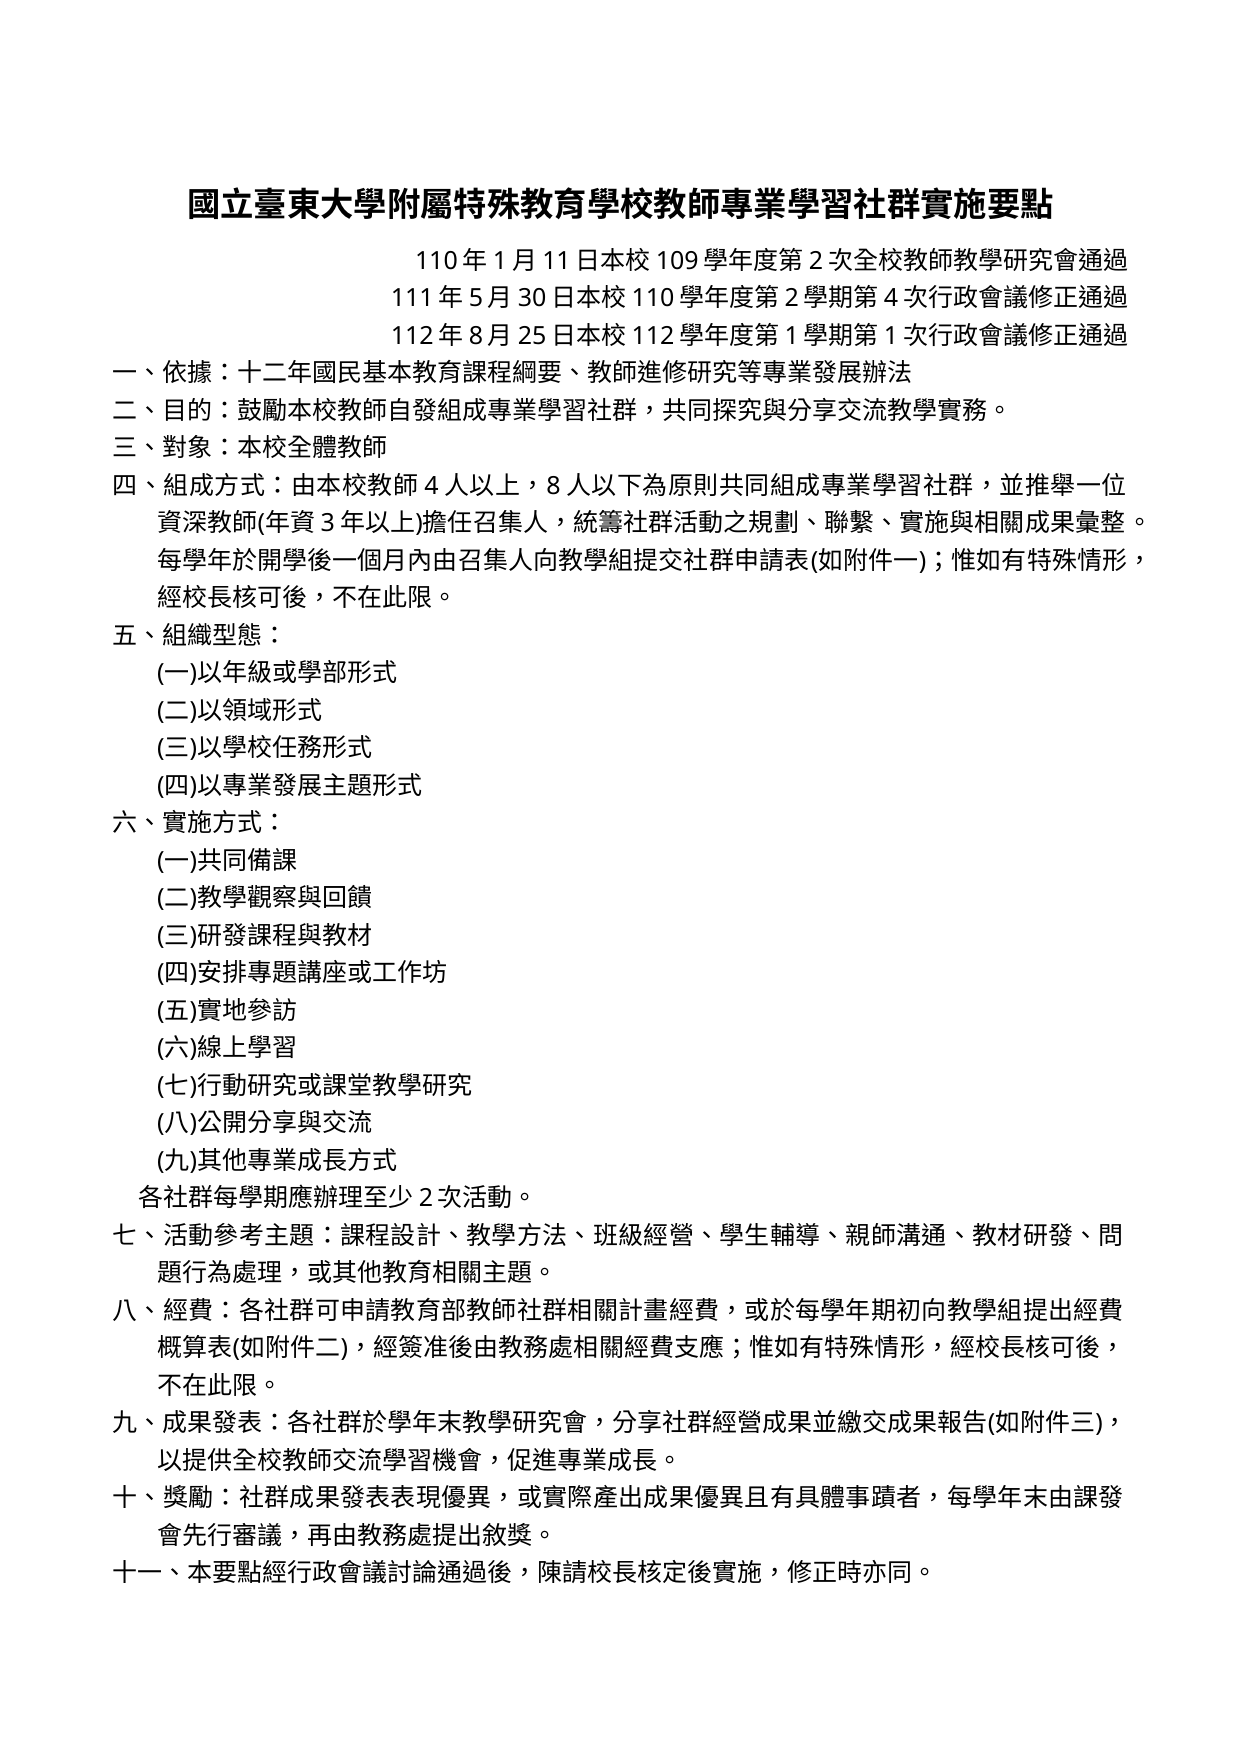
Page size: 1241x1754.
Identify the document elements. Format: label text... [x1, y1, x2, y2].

text 五、組織型態： [112, 614, 1128, 652]
text 六、實施方式： [112, 802, 1128, 839]
text (四)安排專題講座或工作坊 [157, 952, 1128, 989]
text (一)以年級或學部形式 [157, 652, 1128, 689]
text 112年8月25日本校112學年度第1學期第1次行政會議修正通過 [112, 314, 1128, 352]
text (三)研發課程與教材 [157, 914, 1128, 952]
text (二)教學觀察與回饋 [157, 877, 1128, 914]
text (二)以領域形式 [157, 689, 1128, 727]
text (八)公開分享與交流 [157, 1102, 1128, 1139]
text (四)以專業發展主題形式 [157, 764, 1128, 802]
text (一)共同備課 [157, 839, 1128, 877]
text 十、獎勵：社群成果發表表現優異，或實際產出成果優異且有具體事蹟者，每學年末由課發會先行審議，再由教務處提出敘獎。 [112, 1477, 1128, 1552]
text 111年5月30日本校110學年度第2學期第4次行政會議修正通過 [112, 277, 1128, 314]
text (五)實地參訪 [157, 989, 1128, 1027]
text 二、目的：鼓勵本校教師自發組成專業學習社群，共同探究與分享交流教學實務。 [112, 389, 1128, 427]
text 七、活動參考主題：課程設計、教學方法、班級經營、學生輔導、親師溝通、教材研發、問題行為處理，或其他教育相關主題。 [112, 1214, 1128, 1289]
text 各社群每學期應辦理至少2次活動。 [112, 1177, 1128, 1214]
text 九、成果發表：各社群於學年末教學研究會，分享社群經營成果並繳交成果報告(如附件三)，以提供全校教師交流學習機會，促進專業成長。 [112, 1402, 1128, 1477]
text (三)以學校任務形式 [157, 727, 1128, 764]
text 110年1月11日本校109學年度第2次全校教師教學研究會通過 [112, 239, 1128, 277]
text (九)其他專業成長方式 [157, 1139, 1128, 1177]
text 八、經費：各社群可申請教育部教師社群相關計畫經費，或於每學年期初向教學組提出經費概算表(如附件二)，經簽准後由教務處相關經費支應；惟如有特殊情形，經校長核可後，不在此限。 [112, 1289, 1128, 1402]
text (六)線上學習 [157, 1027, 1128, 1064]
text 國立臺東大學附屬特殊教育學校教師專業學習社群實施要點 [112, 164, 1128, 239]
text 十一、本要點經行政會議討論通過後，陳請校長核定後實施，修正時亦同。 [112, 1552, 1128, 1589]
text 四、組成方式：由本校教師4人以上，8人以下為原則共同組成專業學習社群，並推舉一位資深教師(年資3年以上)擔任召集人，統籌社群活動之規劃、聯繫、實施與相關成果彙整。每學年於開學後一個月內由召集人向教學組提交社群申請表(如附件一)；惟如有特殊情形，經校長核可後，不在此限。 [112, 464, 1128, 614]
text 三、對象：本校全體教師 [112, 427, 1128, 464]
text 一、依據：十二年國民基本教育課程綱要、教師進修研究等專業發展辦法 [112, 352, 1128, 389]
text (七)行動研究或課堂教學研究 [157, 1064, 1128, 1102]
